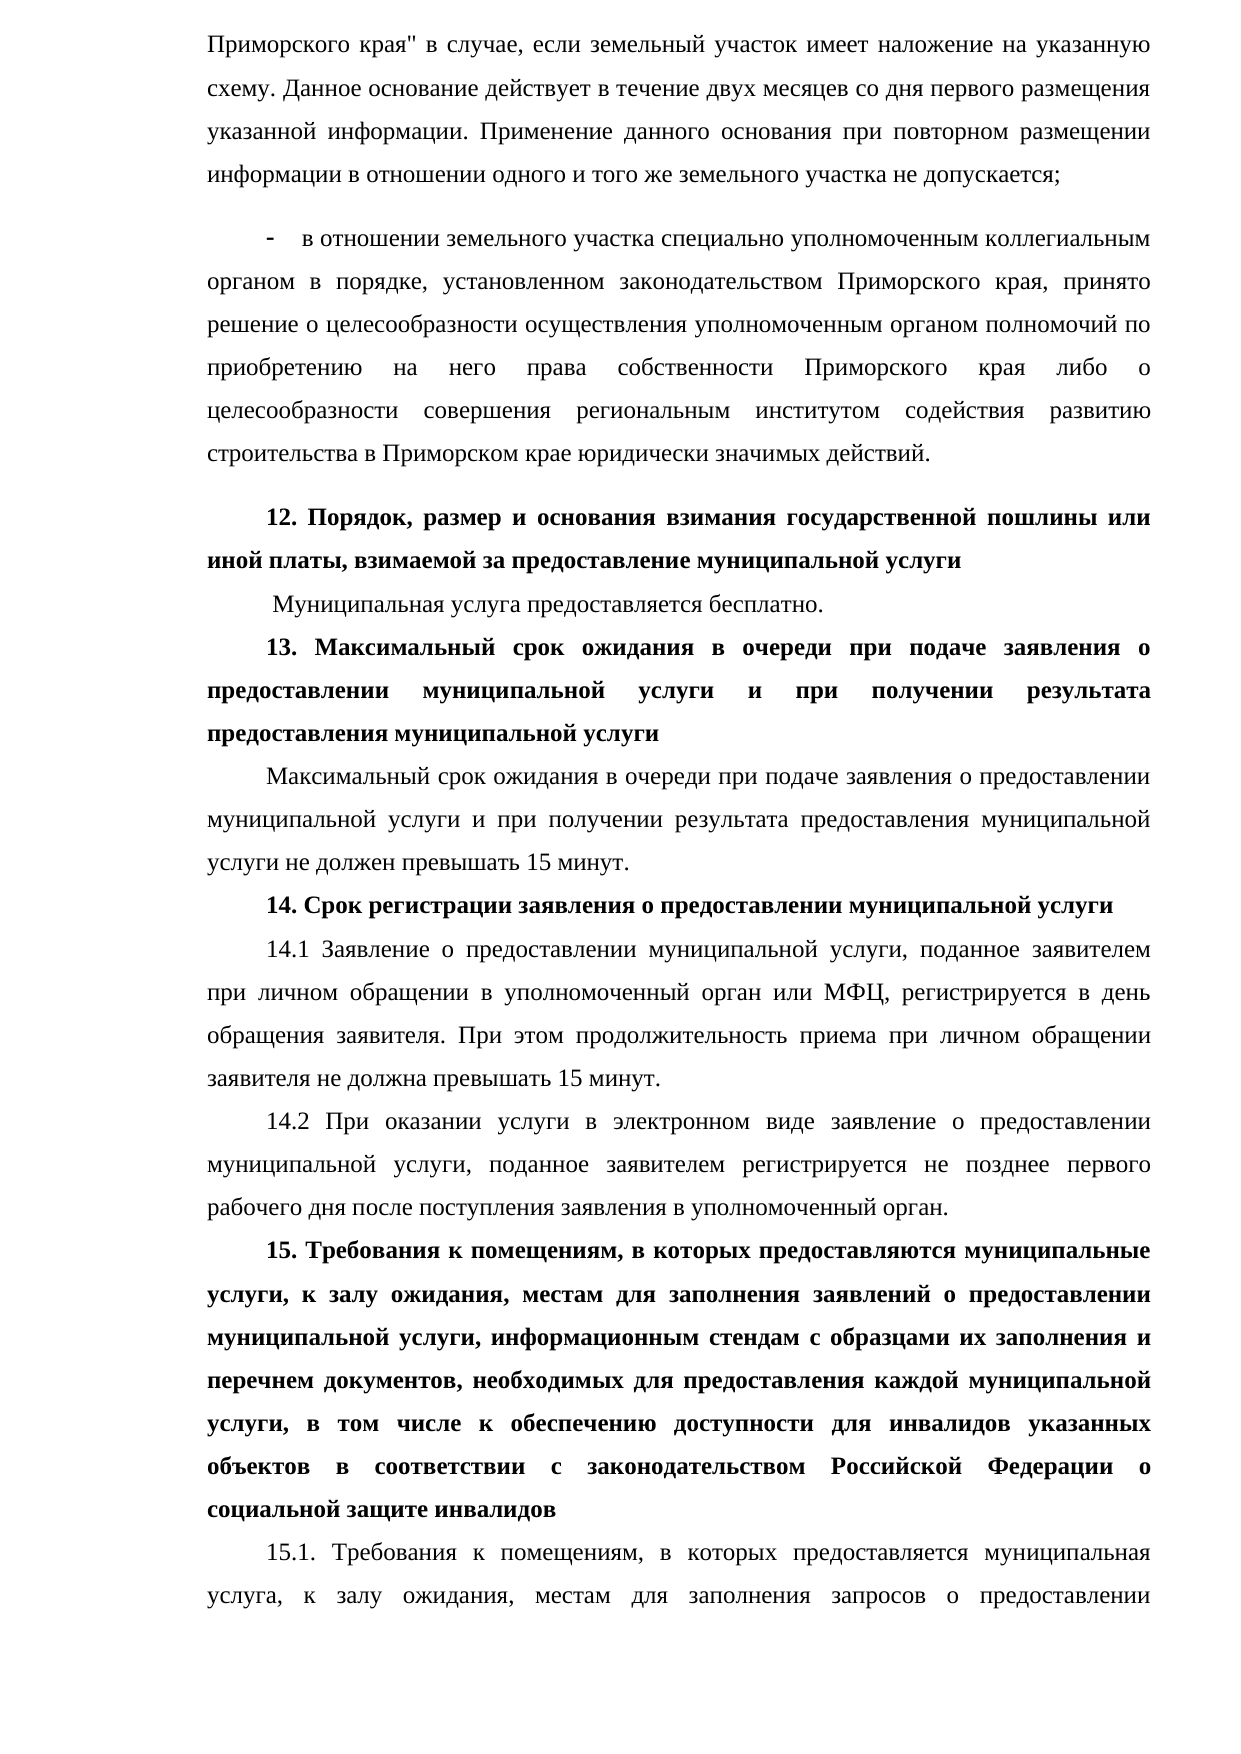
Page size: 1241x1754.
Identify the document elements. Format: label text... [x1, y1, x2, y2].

text Максимальный срок ожидания в очереди при подаче заявления о предоставлении муниципальной услуги и при получении результата предоставления муниципальной услуги не должен превышать 15 минут. [207, 761, 1152, 876]
text 12. Порядок, размер и основания взимания государственной пошлины или иной платы, взимаемой за предоставление муниципальной услуги [207, 502, 1152, 574]
text 13. Максимальный срок ожидания в очереди при подаче заявления о предоставлении муниципальной услуги и при получении результата предоставления муниципальной услуги [207, 632, 1152, 747]
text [207, 1537, 1152, 1609]
text 14.2 При оказании услуги в электронном виде заявление о предоставлении муниципальной услуги, поданное заявителем регистрируется не позднее первого рабочего дня после поступления заявления в уполномоченный орган. [207, 1106, 1152, 1221]
text 14.1 Заявление о предоставлении муниципальной услуги, поданное заявителем при личном обращении в уполномоченный орган или МФЦ, регистрируется в день обращения заявителя. При этом продолжительность приема при личном обращении заявителя не должна превышать 15 минут. [207, 934, 1152, 1092]
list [207, 29, 1152, 188]
text Муниципальная услуга предоставляется бесплатно. [207, 589, 1152, 617]
list в отношении земельного участка специально уполномоченным коллегиальным органом в порядке, установленном законодательством Приморского края, принято решение о целесообразности осуществления уполномоченным органом полномочий по приобретению на него права собственности Приморского края либо о целесообразности совершения региональным институтом содействия развитию строительства в Приморском крае юридически значимых действий. [207, 223, 1152, 467]
text 15. Требования к помещениям, в которых предоставляются муниципальные услуги, к залу ожидания, местам для заполнения заявлений о предоставлении муниципальной услуги, информационным стендам с образцами их заполнения и перечнем документов, необходимых для предоставления каждой муниципальной услуги, в том числе к обеспечению доступности для инвалидов указанных объектов в соответствии с законодательством Российской Федерации о социальной защите инвалидов [207, 1236, 1152, 1523]
text 14. Срок регистрации заявления о предоставлении муниципальной услуги [207, 891, 1152, 919]
